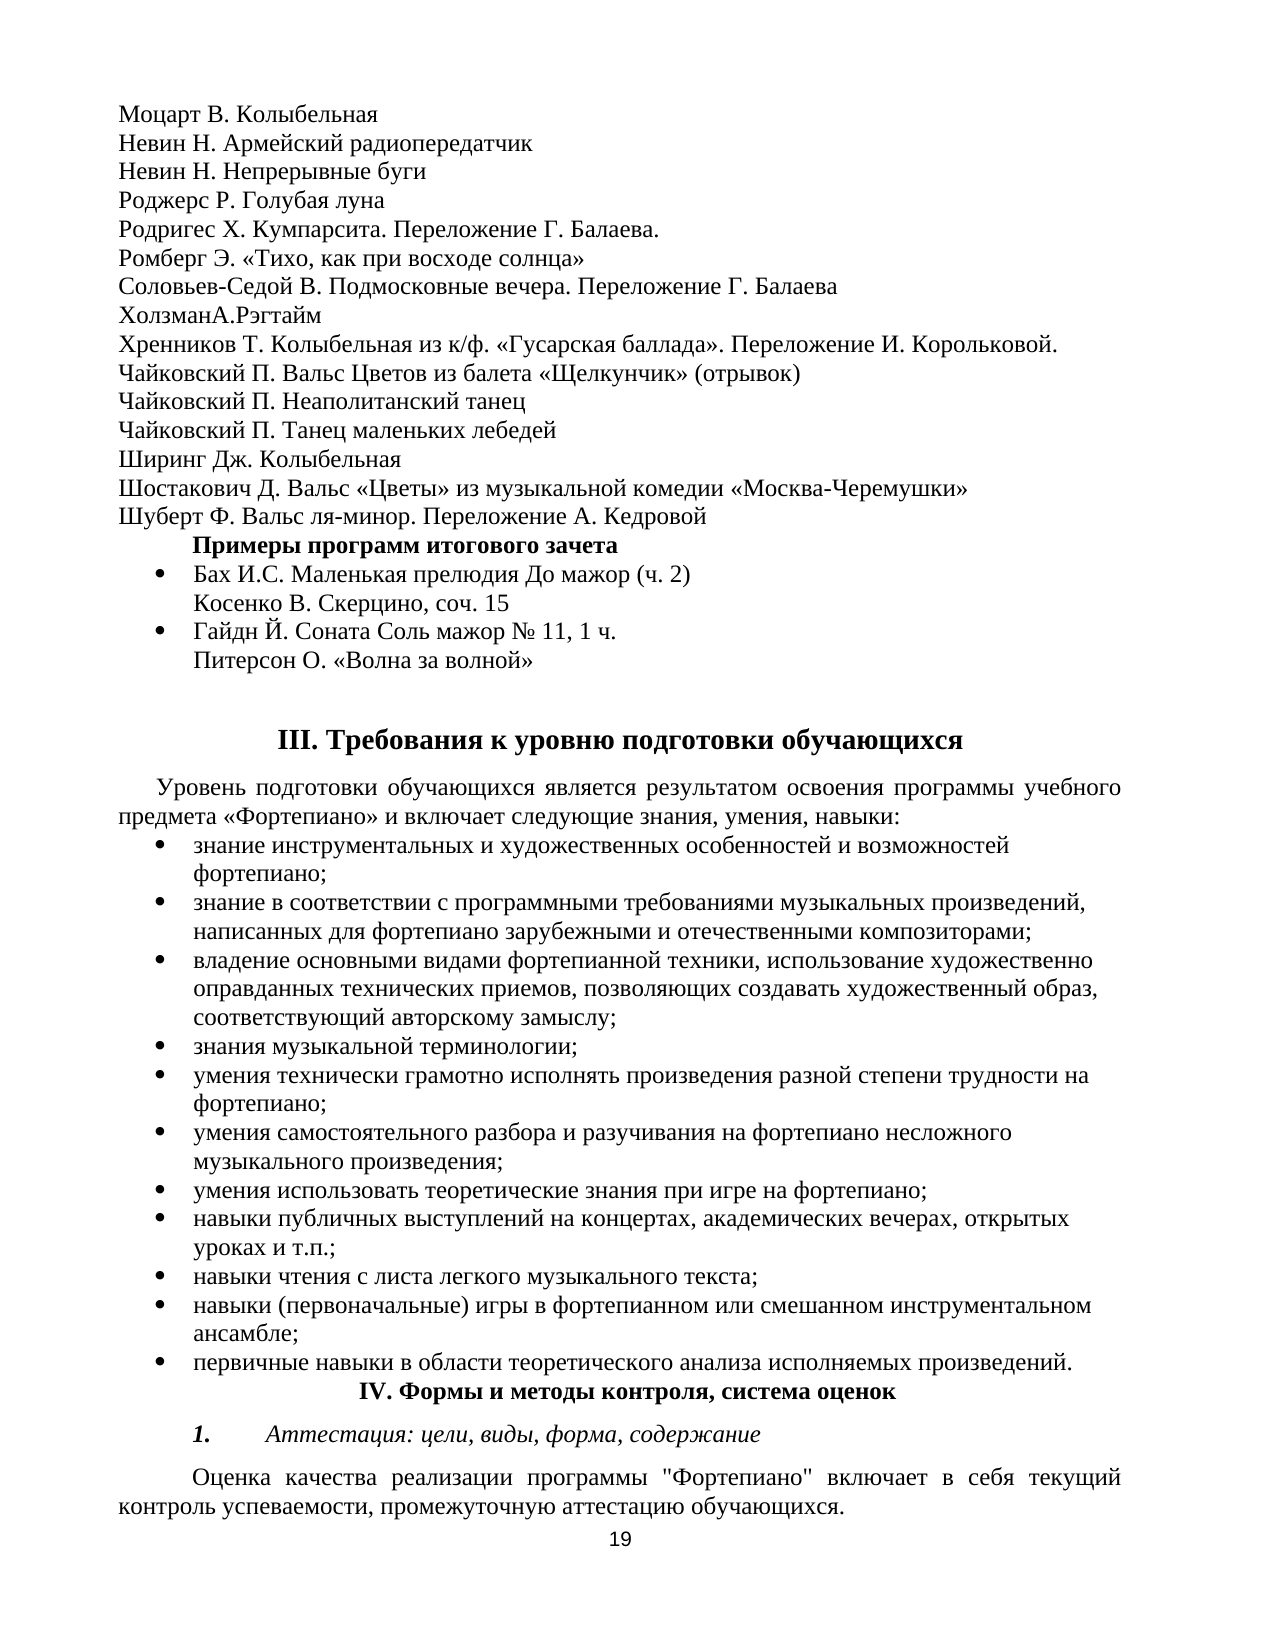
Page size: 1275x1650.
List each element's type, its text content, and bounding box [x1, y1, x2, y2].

list Гайдн Й. Соната Соль мажор № 11, 1 ч. [156, 616, 1122, 645]
text Ромберг Э. «Тихо, как при восходе солнца» [118, 243, 1122, 271]
list навыки чтения с листа легкого музыкального текста; [156, 1261, 1122, 1290]
text Соловьев-Седой В. Подмосковные вечера. Переложение Г. Балаева [118, 271, 1122, 300]
text Примеры программ итогового зачета [118, 530, 1122, 559]
text Оценка качества реализации программы "Фортепиано" включает в себя текущий контроль успеваемости, промежуточную аттестацию обучающихся. [118, 1462, 1122, 1520]
list навыки публичных выступлений на концертах, академических вечерах, открытых уроках и т.п.; [156, 1203, 1122, 1261]
list умения самостоятельного разбора и разучивания на фортепиано несложного музыкального произведения; [156, 1117, 1122, 1175]
text III. Требования к уровню подготовки обучающихся [118, 722, 1122, 755]
text Родригес Х. Кумпарсита. Переложение Г. Балаева. [118, 214, 1122, 243]
text Шуберт Ф. Вальс ля-минор. Переложение А. Кедровой [118, 501, 1122, 530]
text IV. Формы и методы контроля, система оценок [118, 1376, 1122, 1405]
text Ширинг Дж. Колыбельная [118, 444, 1122, 473]
list Аттестация: цели, виды, форма, содержание [118, 1419, 1122, 1448]
text Шостакович Д. Вальс «Цветы» из музыкальной комедии «Москва-Черемушки» [118, 473, 1122, 501]
text Чайковский П. Неаполитанский танец [118, 386, 1122, 415]
text Роджерс Р. Голубая луна [118, 185, 1122, 214]
list владение основными видами фортепианной техники, использование художественно оправданных технических приемов, позволяющих создавать художественный образ, соответствующий авторскому замыслу; [156, 945, 1122, 1031]
text Моцарт В. Колыбельная [118, 99, 1122, 128]
text Чайковский П. Вальс Цветов из балета «Щелкунчик» (отрывок) [118, 358, 1122, 386]
list умения использовать теоретические знания при игре на фортепиано; [156, 1175, 1122, 1203]
text Невин Н. Армейский радиопередатчик [118, 128, 1122, 156]
text Хренников Т. Колыбельная из к/ф. «Гусарская баллада». Переложение И. Корольковой. [118, 329, 1122, 358]
list навыки (первоначальные) игры в фортепианном или смешанном инструментальном ансамбле; [156, 1290, 1122, 1347]
list Косенко В. Скерцино, соч. 15 [193, 588, 1122, 616]
list знание инструментальных и художественных особенностей и возможностей фортепиано; [156, 830, 1122, 887]
text Уровень подготовки обучающихся является результатом освоения программы учебного предмета «Фортепиано» и включает следующие знания, умения, навыки: [118, 772, 1122, 830]
text Чайковский П. Танец маленьких лебедей [118, 415, 1122, 444]
list Питерсон О. «Волна за волной» [193, 645, 1122, 674]
list умения технически грамотно исполнять произведения разной степени трудности на фортепиано; [156, 1060, 1122, 1117]
list знания музыкальной терминологии; [156, 1031, 1122, 1060]
list Бах И.С. Маленькая прелюдия До мажор (ч. 2) [156, 559, 1122, 588]
text ХолзманА.Рэгтайм [118, 300, 1122, 329]
text Невин Н. Непрерывные буги [118, 156, 1122, 185]
list первичные навыки в области теоретического анализа исполняемых произведений. [156, 1347, 1122, 1376]
list знание в соответствии с программными требованиями музыкальных произведений, написанных для фортепиано зарубежными и отечественными композиторами; [156, 887, 1122, 945]
